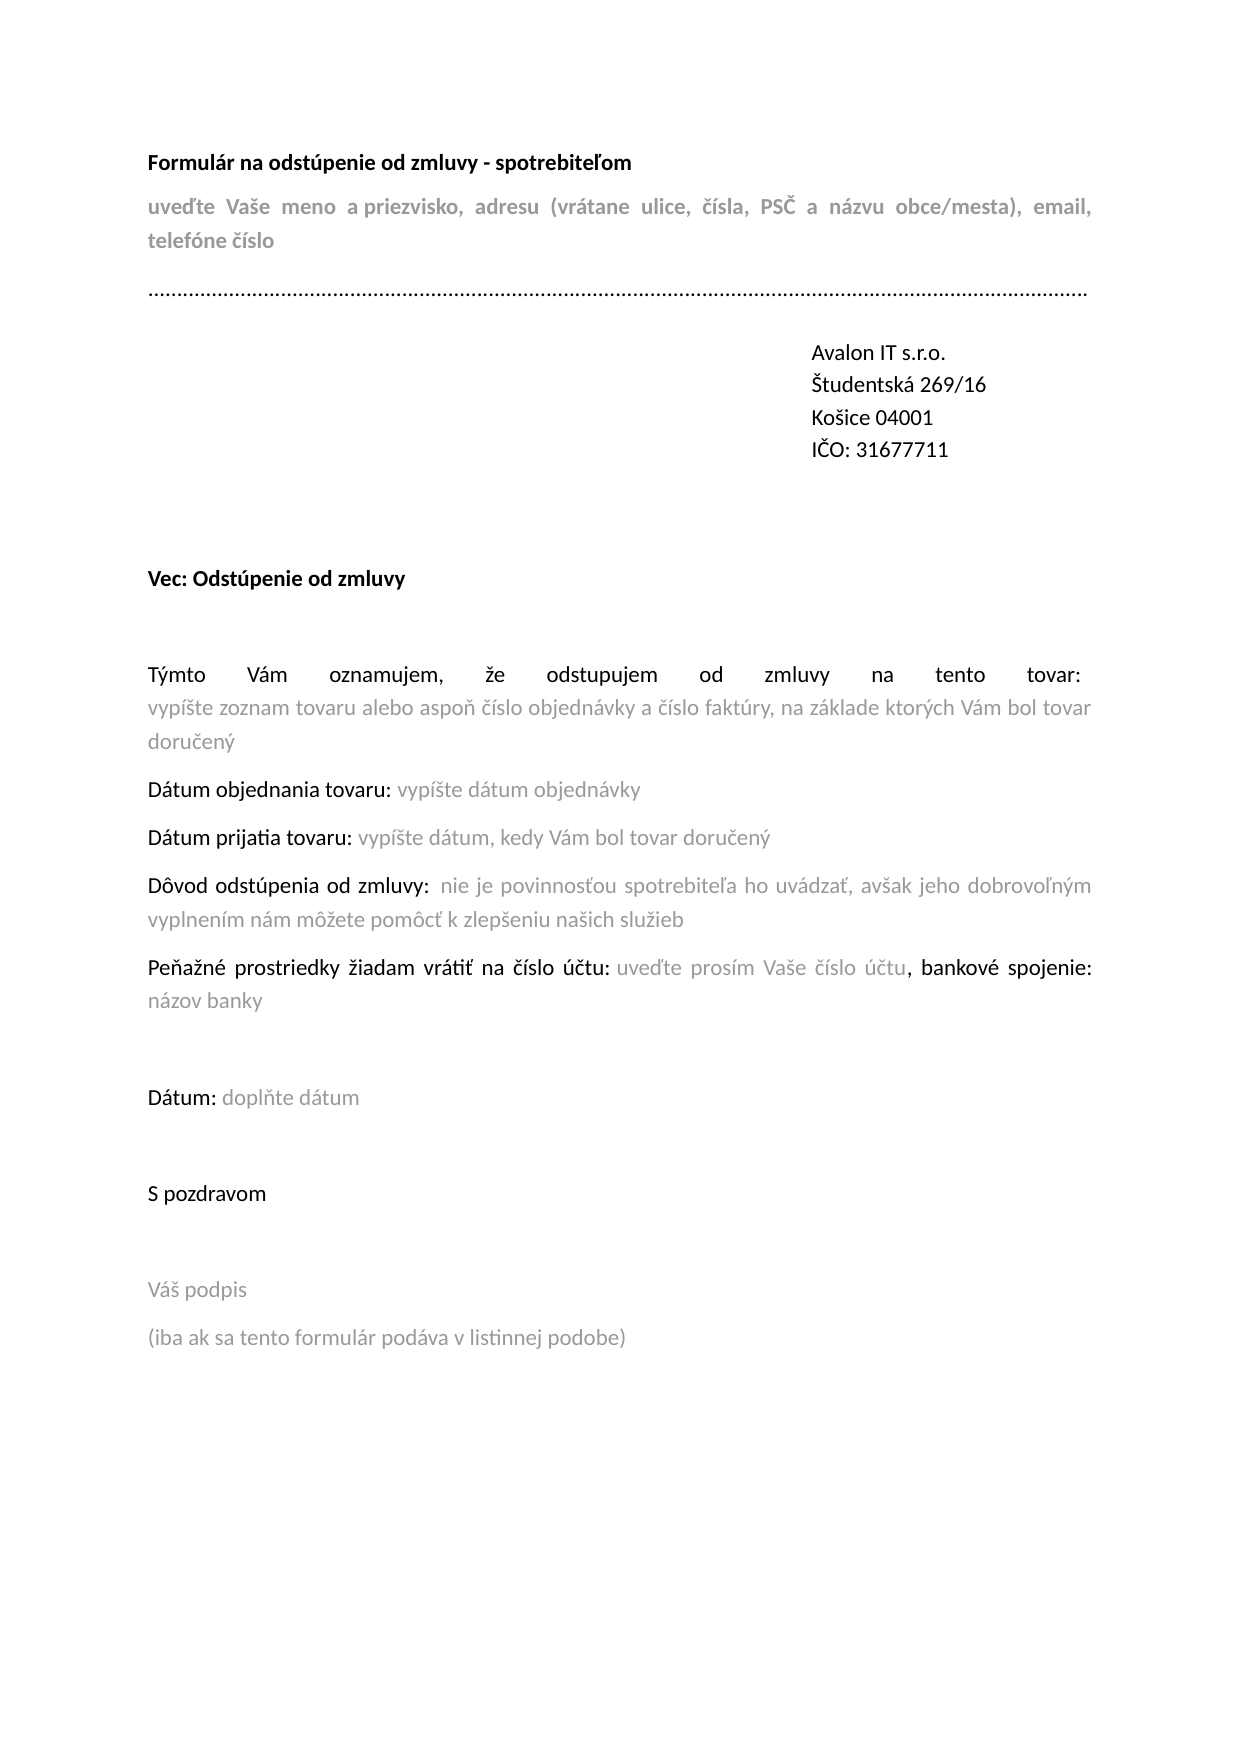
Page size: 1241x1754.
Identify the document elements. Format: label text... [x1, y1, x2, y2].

text S pozdravom [148, 1179, 1093, 1207]
text Peňažné prostriedky žiadam vrátiť na číslo účtu: uveďte prosím Vaše číslo účtu, bankové spojenie: názov banky [148, 953, 1093, 1014]
text Dátum: doplňte dátum [148, 1083, 1093, 1111]
text IČO: 31677711 [811, 435, 1093, 463]
text Váš podpis [148, 1275, 1093, 1303]
text uveďte Vaše meno a priezvisko, adresu (vrátane ulice, čísla, PSČ a názvu obce/mesta), email, telefóne číslo [148, 192, 1093, 254]
text (iba ak sa tento formulár podáva v listinnej podobe) [148, 1323, 1093, 1351]
text Dátum prijatia tovaru: vypíšte dátum, kedy Vám bol tovar doručený [148, 823, 1093, 851]
text Týmto Vám oznamujem, že odstupujem od zmluvy na tento tovar: vypíšte zoznam tovaru alebo aspoň číslo objednávky a číslo faktúry, na základe ktorých Vám bol tovar doručený [148, 660, 1093, 755]
text Avalon IT s.r.o. [811, 338, 1093, 366]
text Študentská 269/16 [811, 371, 1093, 398]
text ................................................................................................................................................................... [148, 274, 1093, 302]
text Košice 04001 [811, 403, 1093, 431]
text Dátum objednania tovaru: vypíšte dátum objednávky [148, 775, 1093, 803]
text Vec: Odstúpenie od zmluvy [148, 564, 1093, 592]
text Dôvod odstúpenia od zmluvy: nie je povinnosťou spotrebiteľa ho uvádzať, avšak jeho dobrovoľným vyplnením nám môžete pomôcť k zlepšeniu našich služieb [148, 871, 1093, 933]
text Formulár na odstúpenie od zmluvy - spotrebiteľom [148, 148, 1093, 176]
